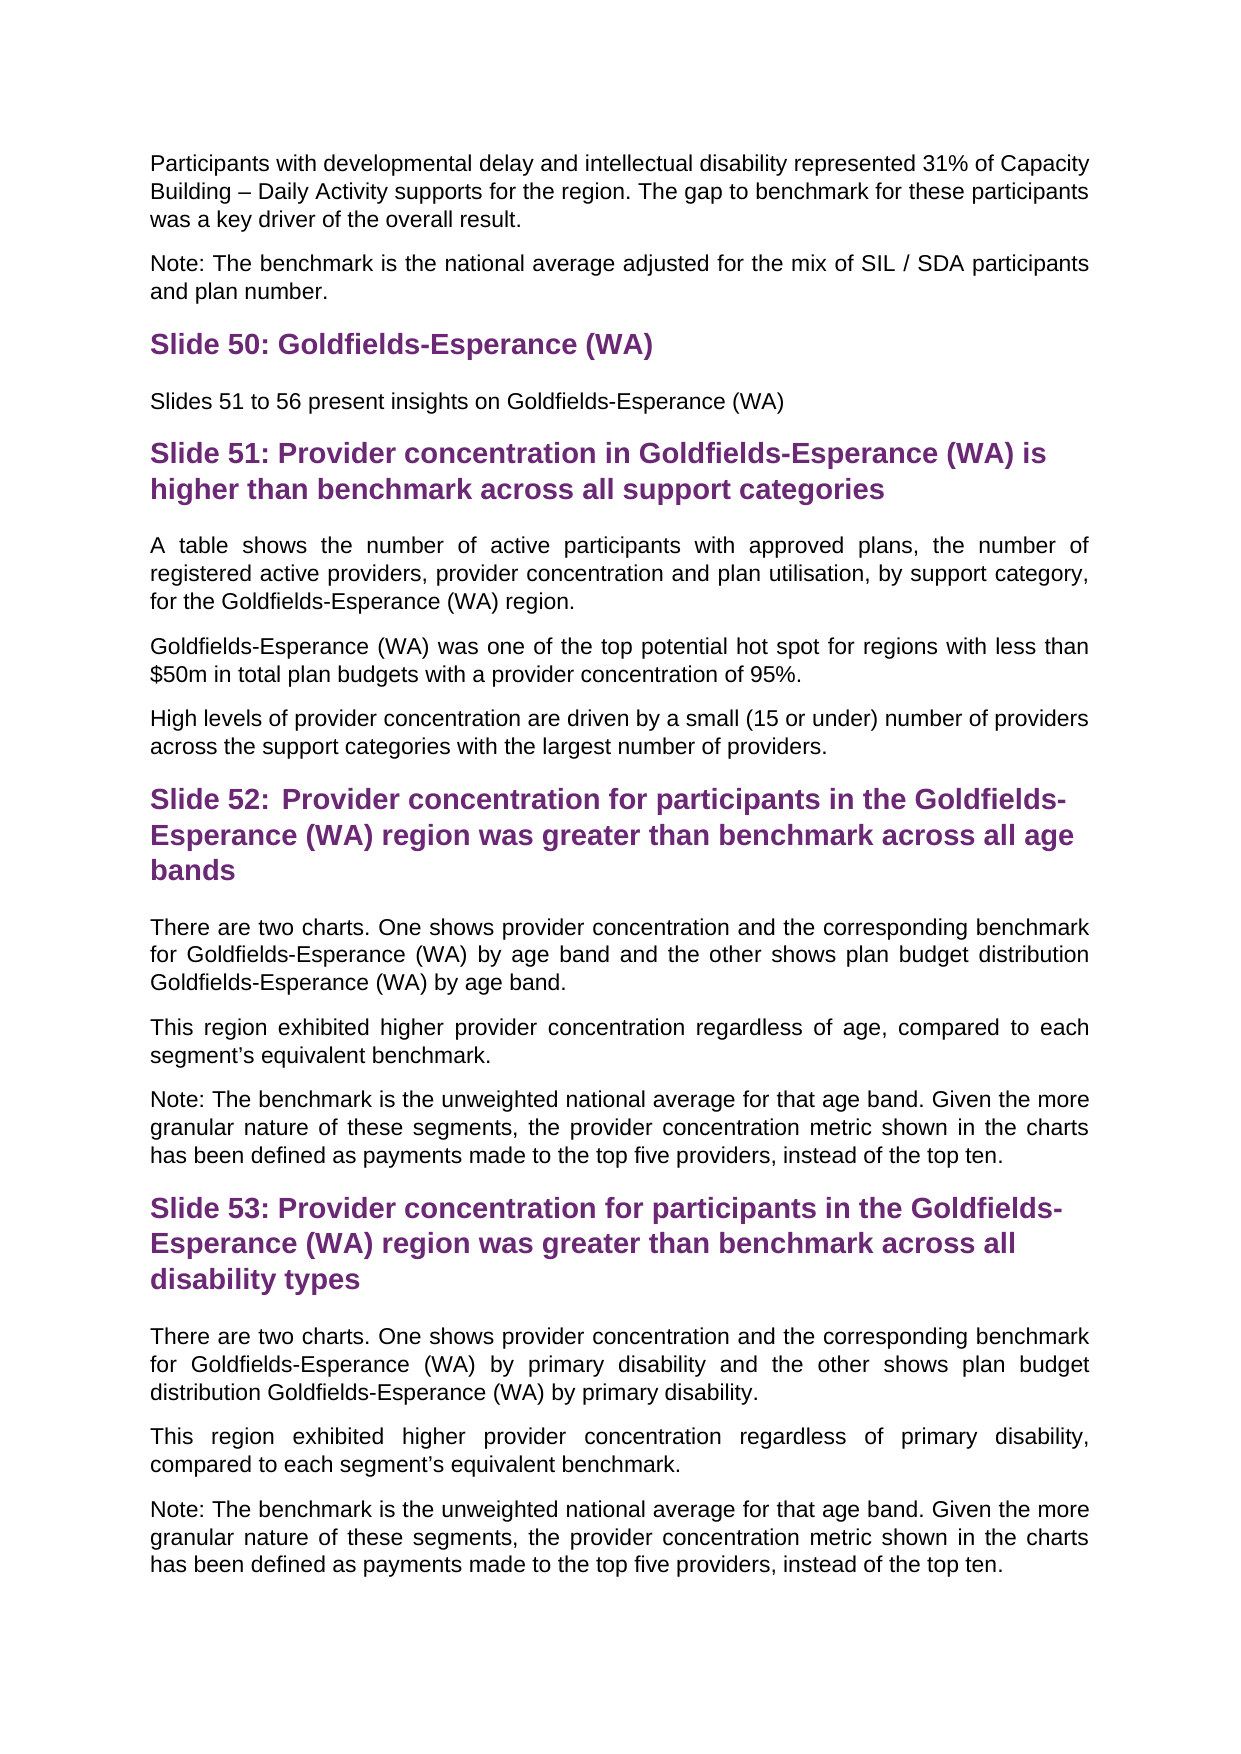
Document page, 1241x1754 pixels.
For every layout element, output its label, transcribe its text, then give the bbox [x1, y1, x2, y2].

text Note: The benchmark is the unweighted national average for that age band. Given the more granular nature of these segments, the provider concentration metric shown in the charts has been defined as payments made to the top five providers, instead of the top ten. [150, 1496, 1090, 1578]
text This region exhibited higher provider concentration regardless of primary disability, compared to each segment’s equivalent benchmark. [150, 1423, 1090, 1477]
text Participants with developmental delay and intellectual disability represented 31% of Capacity Building – Daily Activity supports for the region. The gap to benchmark for these participants was a key driver of the overall result. [150, 150, 1090, 232]
subtitle Slide 52: Provider concentration for participants in the Goldfields-Esperance (WA) region was greater than benchmark across all age bands [150, 782, 1090, 887]
text High levels of provider concentration are driven by a small (15 or under) number of providers across the support categories with the largest number of providers. [150, 705, 1090, 759]
text Goldfields-Esperance (WA) was one of the top potential hot spot for regions with less than $50m in total plan budgets with a provider concentration of 95%. [150, 633, 1090, 687]
text Note: The benchmark is the national average adjusted for the mix of SIL / SDA participants and plan number. [150, 250, 1090, 305]
text This region exhibited higher provider concentration regardless of age, compared to each segment’s equivalent benchmark. [150, 1014, 1090, 1068]
subtitle Slide 50: Goldfields-Esperance (WA) [150, 327, 1090, 361]
text There are two charts. One shows provider concentration and the corresponding benchmark for Goldfields-Esperance (WA) by primary disability and the other shows plan budget distribution Goldfields-Esperance (WA) by primary disability. [150, 1323, 1090, 1405]
text Note: The benchmark is the unweighted national average for that age band. Given the more granular nature of these segments, the provider concentration metric shown in the charts has been defined as payments made to the top five providers, instead of the top ten. [150, 1086, 1090, 1169]
text A table shows the number of active participants with approved plans, the number of registered active providers, provider concentration and plan utilisation, by support category, for the Goldfields-Esperance (WA) region. [150, 532, 1090, 614]
subtitle Slide 51: Provider concentration in Goldfields-Esperance (WA) is higher than benchmark across all support categories [150, 436, 1090, 505]
subtitle Slide 53: Provider concentration for participants in the Goldfields-Esperance (WA) region was greater than benchmark across all disability types [150, 1191, 1090, 1296]
text There are two charts. One shows provider concentration and the corresponding benchmark for Goldfields-Esperance (WA) by age band and the other shows plan budget distribution Goldfields-Esperance (WA) by age band. [150, 913, 1090, 996]
text Slides 51 to 56 present insights on Goldfields-Esperance (WA) [150, 388, 1090, 414]
